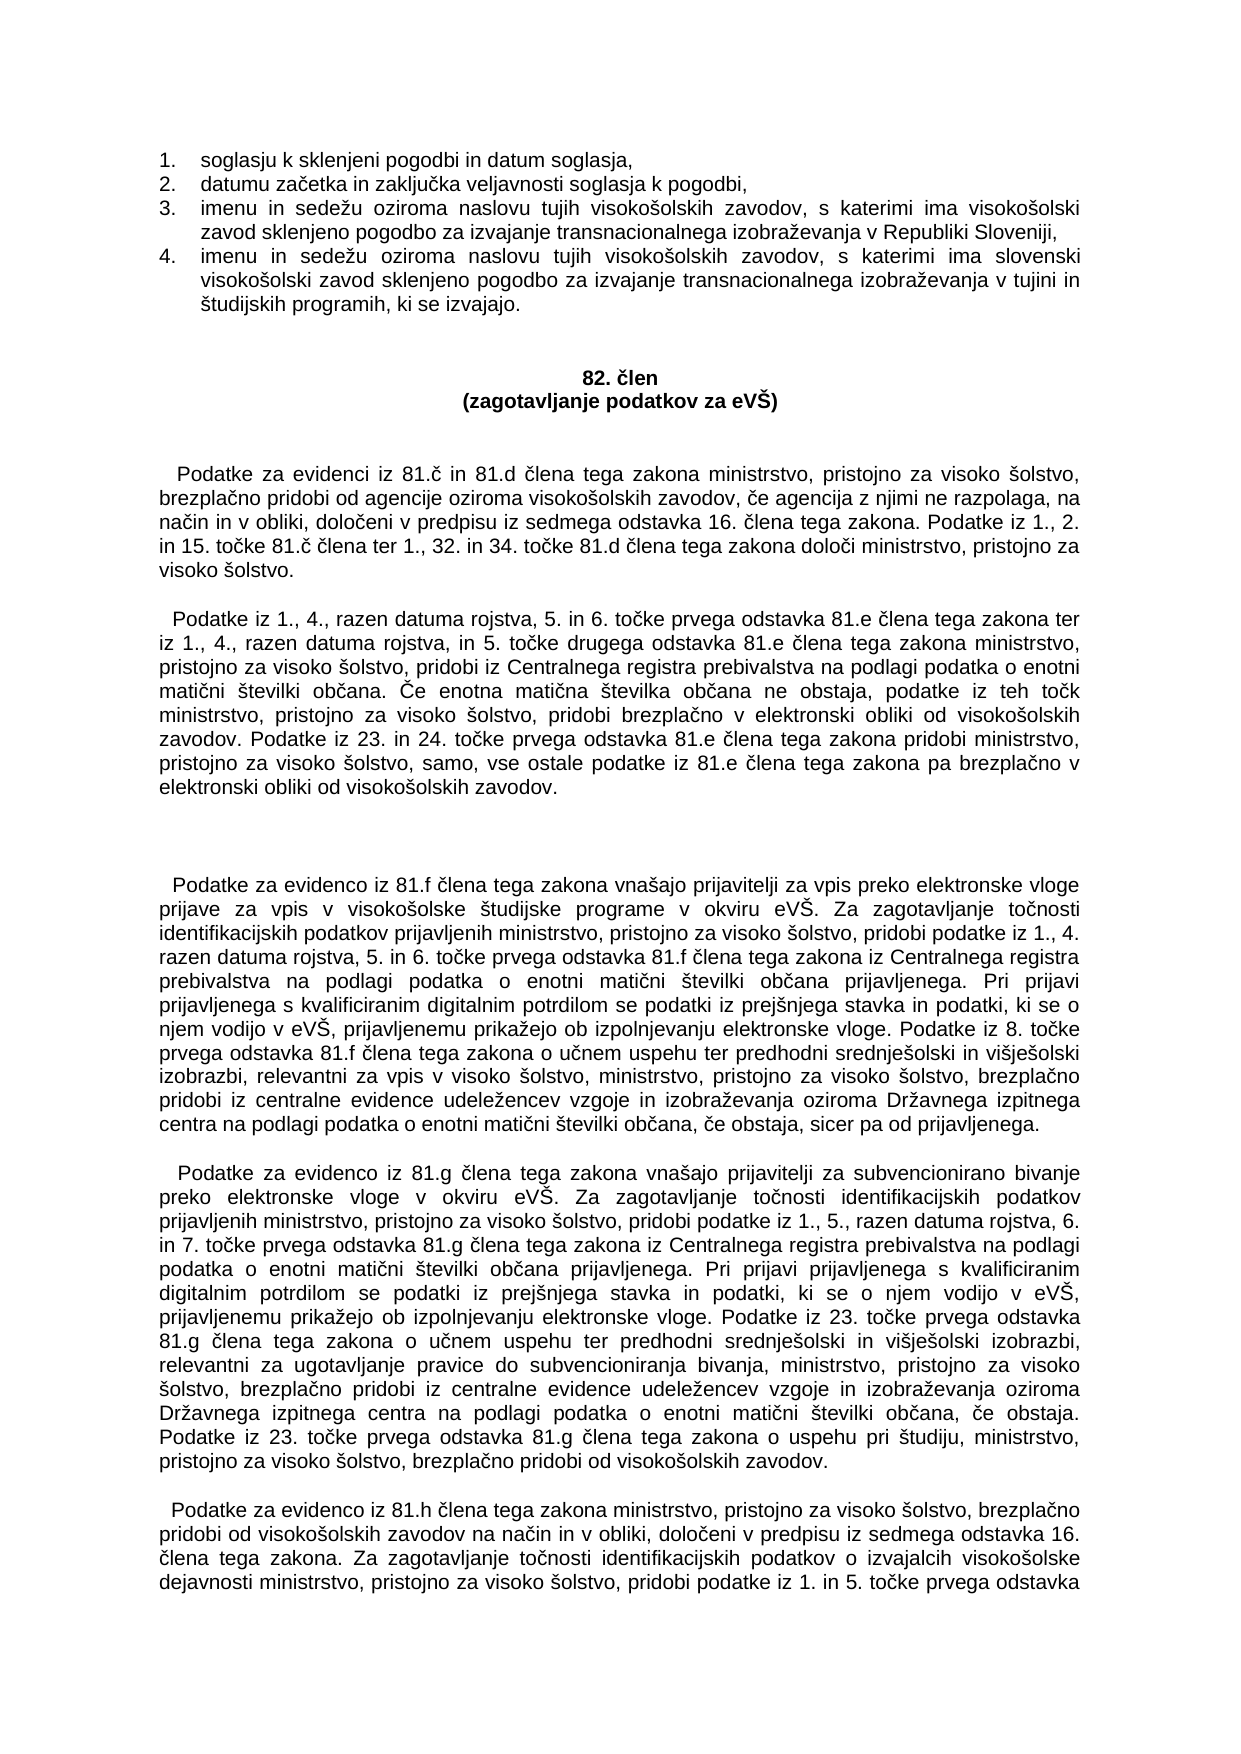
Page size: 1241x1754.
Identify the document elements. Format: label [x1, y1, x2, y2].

table_cell [148, 148, 1093, 1593]
